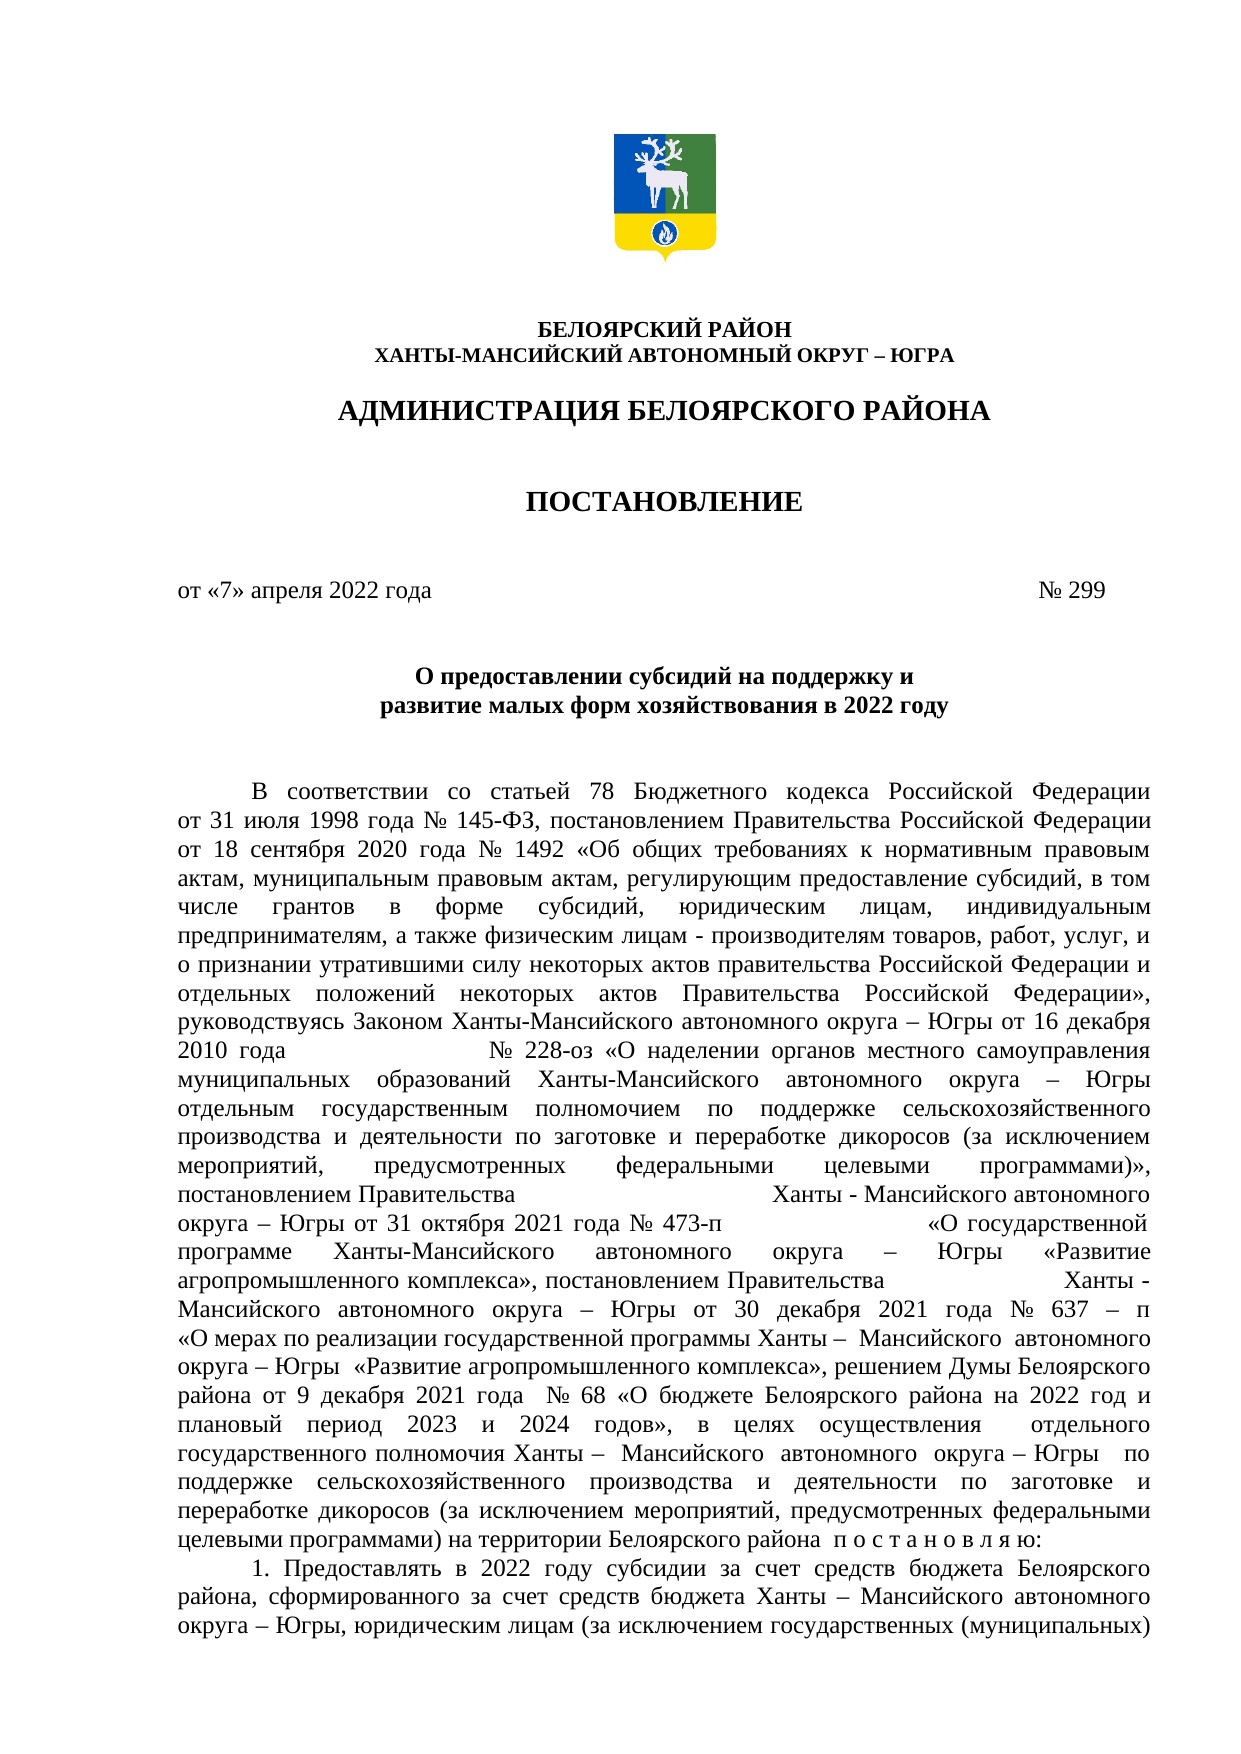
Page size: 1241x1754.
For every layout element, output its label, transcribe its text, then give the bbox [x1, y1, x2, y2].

text развитие малых форм хозяйствования в 2022 году [177, 690, 1152, 719]
subtitle ПОСТАНОВЛЕНИЕ [177, 484, 1152, 518]
text БЕЛОЯРСКИЙ РАЙОН [177, 316, 1152, 343]
picture [611, 118, 718, 264]
text О предоставлении субсидий на поддержку и [177, 661, 1152, 690]
text В соответствии со статьей 78 Бюджетного кодекса Российской Федерации от 31 июля 1998 года № 145-ФЗ, постановлением Правительства Российской Федерации от 18 сентября 2020 года № 1492 «Об общих требованиях к нормативным правовым актам, муниципальным правовым актам, регулирующим предоставление субсидий, в том числе грантов в форме субсидий, юридическим лицам, индивидуальным предпринимателям, а также физическим лицам - производителям товаров, работ, услуг, и о признании утратившими силу некоторых актов правительства Российской Федерации и отдельных положений некоторых актов Правительства Российской Федерации», руководствуясь Законом Ханты-Мансийского автономного округа – Югры от 16 декабря 2010 года № 228-оз «О наделении органов местного самоуправления муниципальных образований Ханты-Мансийского автономного округа – Югры отдельным государственным полномочием по поддержке сельскохозяйственного производства и деятельности по заготовке и переработке дикоросов (за исключением мероприятий, предусмотренных федеральными целевыми программами)», постановлением Правительства Ханты - Мансийского автономного округа – Югры от 31 октября 2021 года № 473-п «О государственной программе Ханты-Мансийского автономного округа – Югры «Развитие агропромышленного комплекса», постановлением Правительства Ханты - Мансийского автономного округа – Югры от 30 декабря 2021 года № 637 – п «О мерах по реализации государственной программы Ханты – Мансийского автономного округа – Югры «Развитие агропромышленного комплекса», решением Думы Белоярского района от 9 декабря 2021 года № 68 «О бюджете Белоярского района на 2022 год и плановый период 2023 и 2024 годов», в целях осуществления отдельного государственного полномочия Ханты – Мансийского автономного округа – Югры по поддержке сельскохозяйственного производства и деятельности по заготовке и переработке дикоросов (за исключением мероприятий, предусмотренных федеральными целевыми программами) на территории Белоярского района п о с т а н о в л я ю: [177, 776, 1152, 1553]
subtitle АДМИНИСТРАЦИЯ БЕЛОЯРСКОГО РАЙОНА [177, 393, 1152, 427]
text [177, 1553, 1152, 1639]
text от «7» апреля 2022 года № 299 [177, 575, 1152, 604]
subtitle ХАНТЫ-МАНСИЙСКИЙ АВТОНОМНЫЙ ОКРУГ – ЮГРА [177, 343, 1152, 367]
